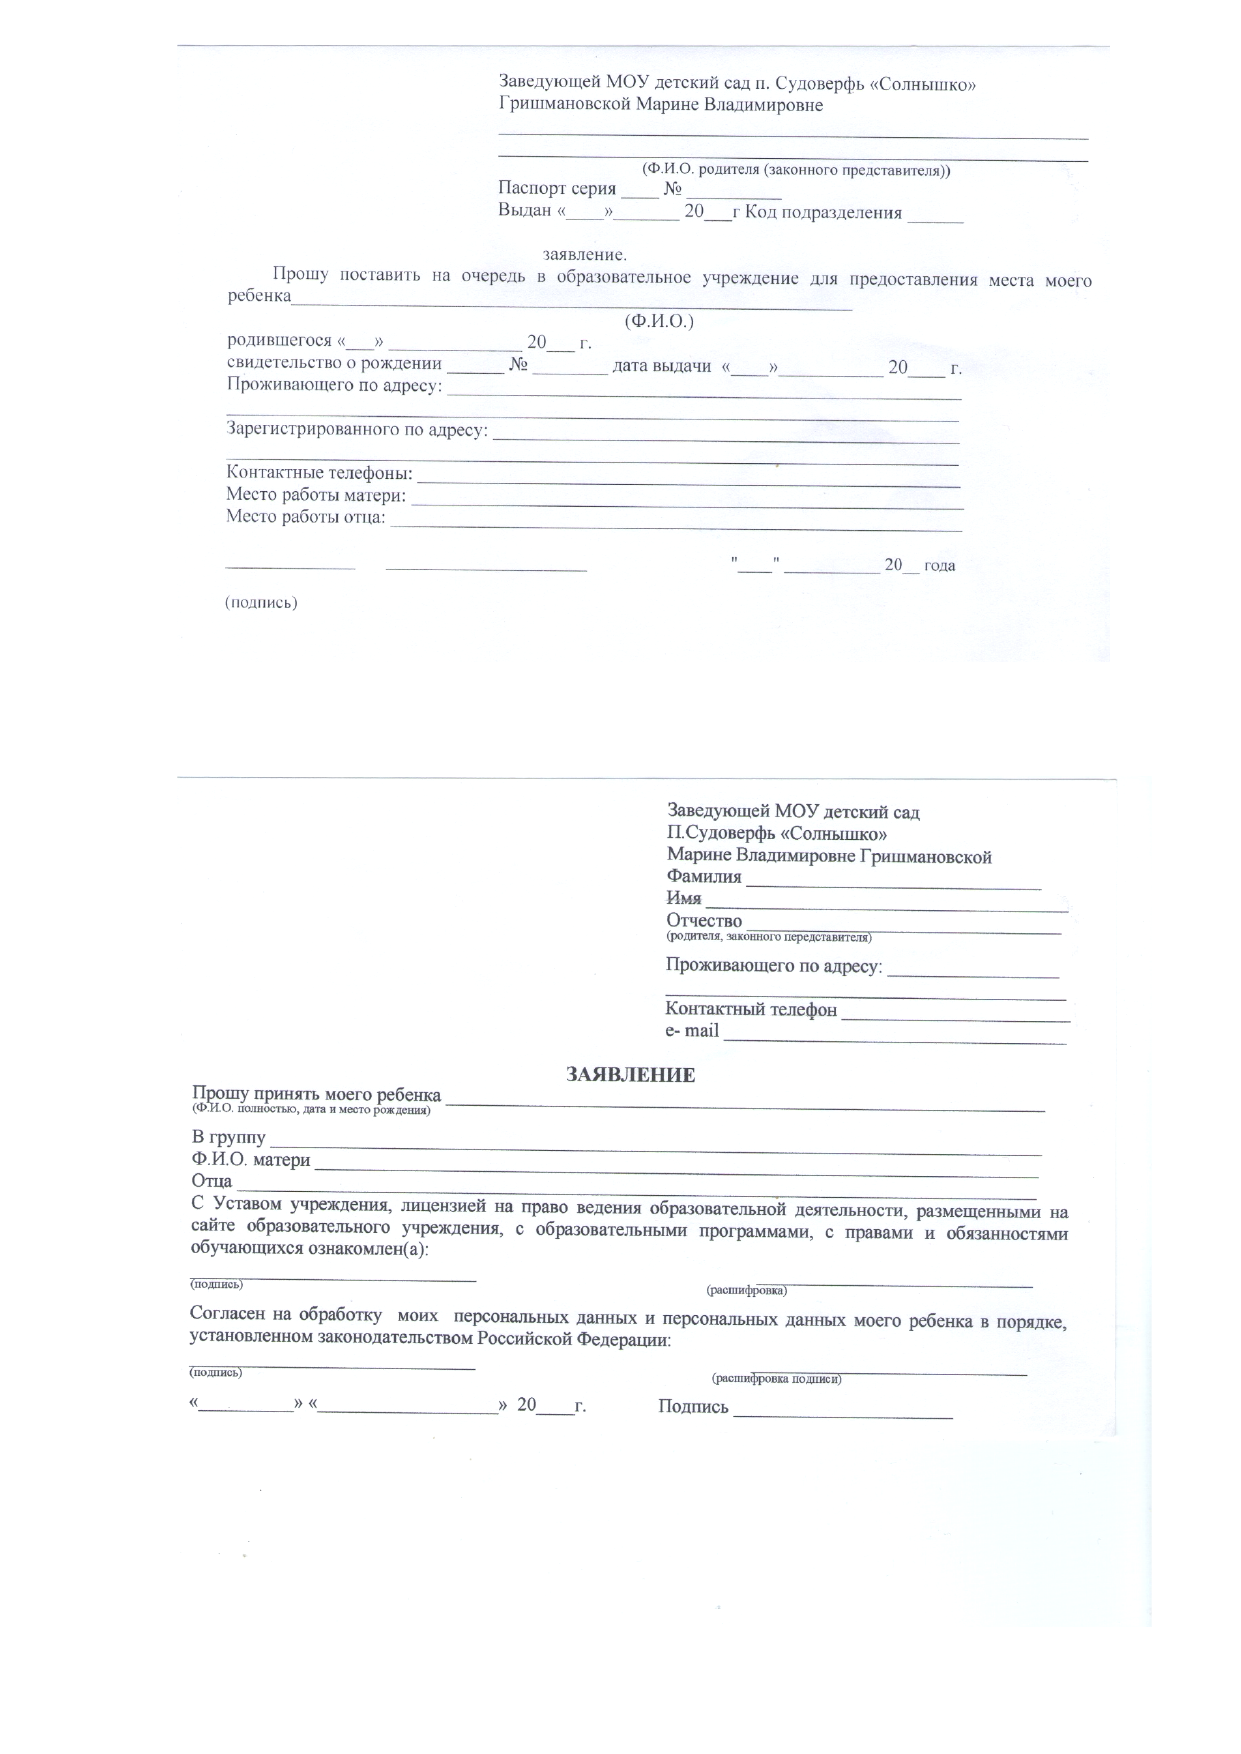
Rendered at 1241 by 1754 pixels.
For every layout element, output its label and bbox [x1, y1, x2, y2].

picture [177, 776, 1152, 1627]
picture [177, 44, 1110, 662]
